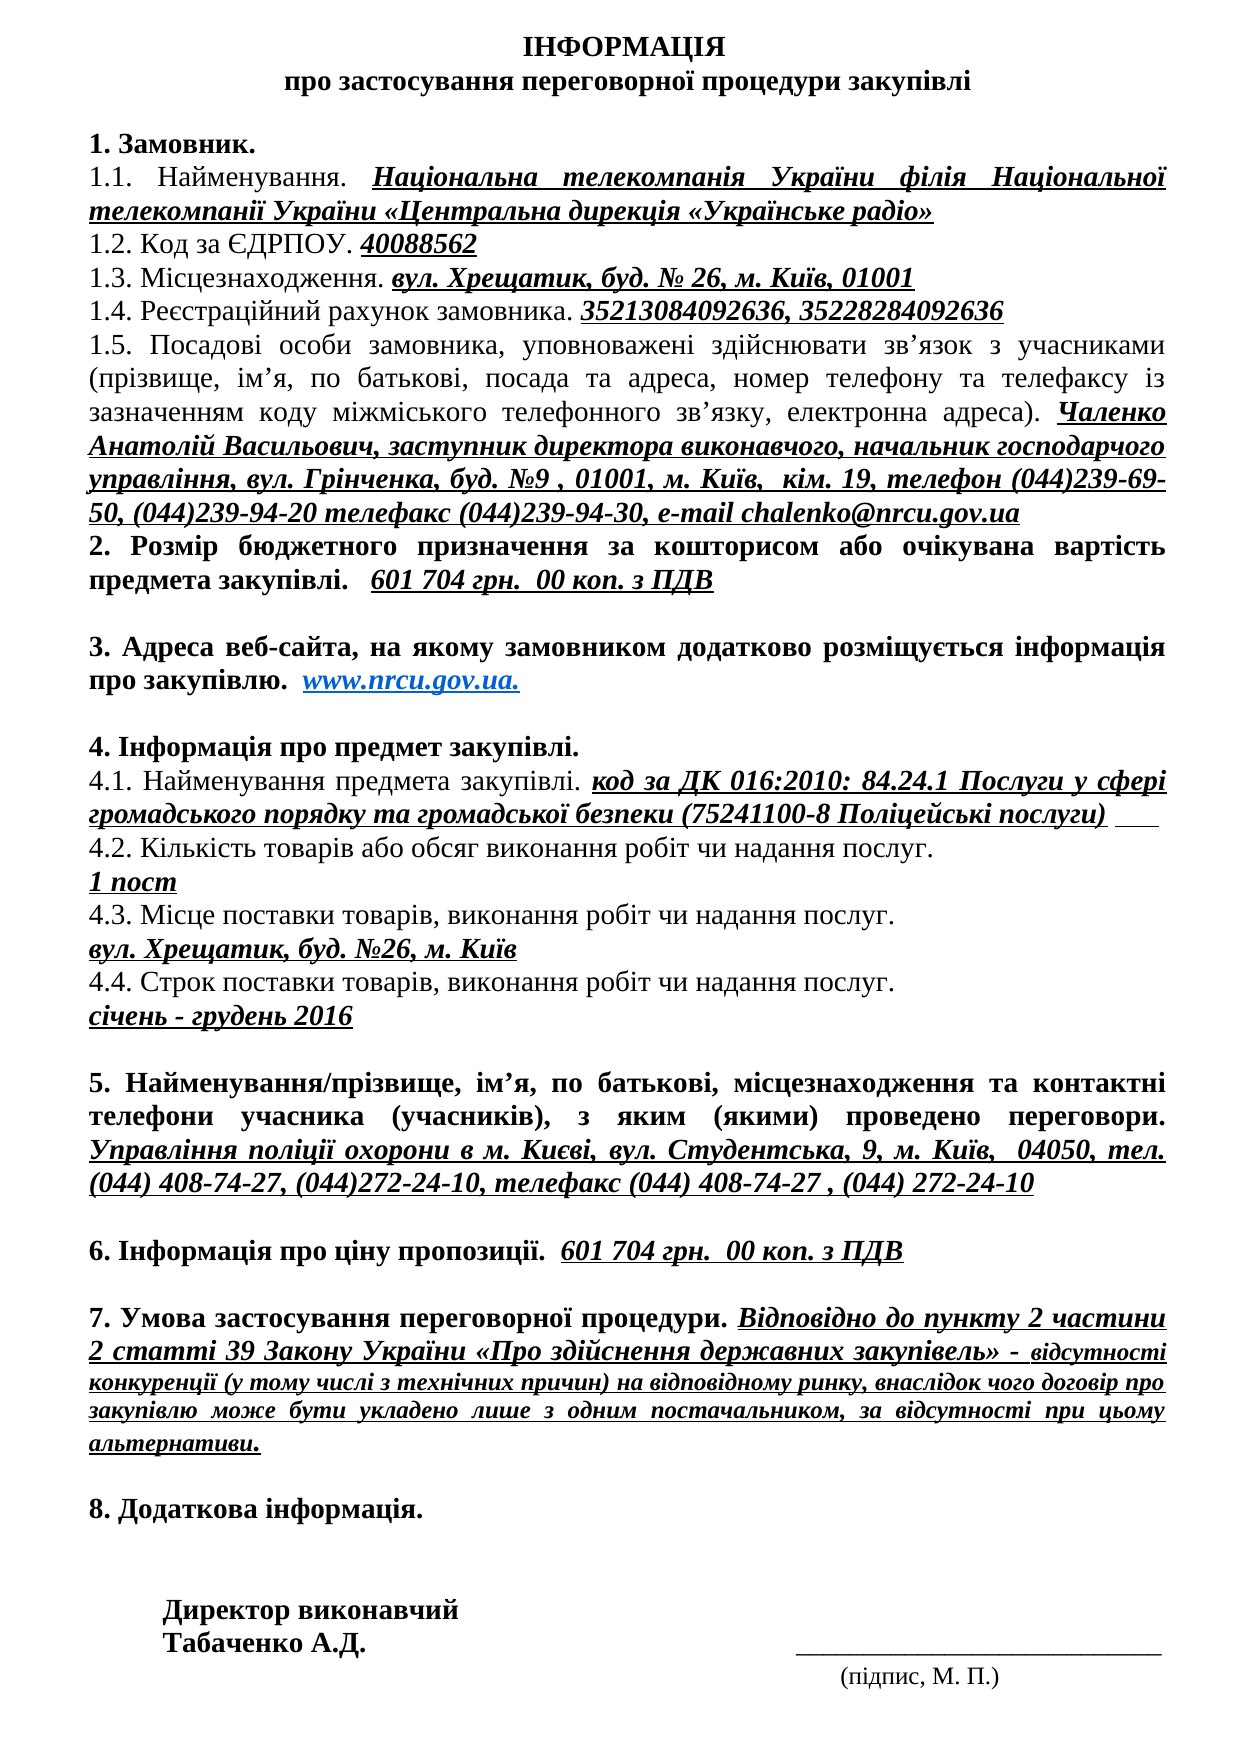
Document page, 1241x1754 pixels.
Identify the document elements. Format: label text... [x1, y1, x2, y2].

text 1.5. Посадові особи замовника, уповноважені здійснювати зв’язок з учасниками (прізвище, ім’я, по батькові, посада та адреса, номер телефону та телефаксу із зазначенням коду міжміського телефонного зв’язку, електронна адреса). Чаленко Анатолій Васильович, заступник директора виконавчого, начальник господарчого управління, вул. Грінченка, буд. №9 , 01001, м. Київ, кім. 19, телефон (044)239-69-50, (044)239-94-20 телефакс (044)239-94-30, e-mail chalenko@nrcu.gov.ua [89, 327, 1167, 528]
text 7. Умова застосування переговорної процедури. Відповідно до пункту 2 частини 2 статті 39 Закону України «Про здійснення державних закупівель» - відсутності конкуренції (у тому числі з технічних причин) на відповідному ринку, внаслідок чого договір про закупівлю може бути укладено лише з одним постачальником, за відсутності при цьому альтернативи. [89, 1363, 1167, 1458]
text 1. Замовник. [89, 126, 1167, 159]
text 4.1. Найменування предмета закупівлі. код за ДК 016:2010: 84.24.1 Послуги у сфері громадського порядку та громадської безпеки (75241100-8 Поліцейські послуги) [89, 763, 1167, 830]
text 7. Умова застосування переговорної процедури. Відповідно до пункту 2 частини 2 статті 39 Закону України «Про здійснення державних закупівель» - відсутності конкуренції (у тому числі з технічних причин) на відповідному ринку, внаслідок чого договір про закупівлю може бути укладено лише з одним постачальником, за відсутності при цьому альтернативи. [89, 1300, 1167, 1362]
text 1 пост [89, 864, 1167, 897]
text 4. Інформація про предмет закупівлі. [89, 729, 1167, 763]
text Табаченко А.Д. ___________________________ (підпис, М. П.) [89, 1626, 1167, 1690]
text 2. Розмір бюджетного призначення за кошторисом або очікувана вартість предмета закупівлі. 601 704 грн. 00 коп. з ПДВ [89, 528, 1167, 595]
text 1.3. Місцезнаходження. вул. Хрещатик, буд. № 26, м. Київ, 01001 [89, 260, 1167, 293]
text 3. Адреса веб-сайта, на якому замовником додатково розміщується інформація про закупівлю. www.nrcu.gov.ua. [89, 629, 1167, 696]
text 6. Інформація про ціну пропозиції. 601 704 грн. 00 коп. з ПДВ [89, 1233, 1167, 1266]
text Директор виконавчий [89, 1592, 1167, 1626]
text січень - грудень 2016 [89, 998, 1167, 1031]
text 8. Додаткова інформація. [89, 1491, 1167, 1525]
text 1.1. Найменування. Національна телекомпанія України філія Національної телекомпанії України «Центральна дирекція «Українське радіо» [89, 159, 1167, 226]
text 1.4. Реєстраційний рахунок замовника. 35213084092636, 35228284092636 [89, 293, 1167, 327]
text ІНФОРМАЦІЯ про застосування переговорної процедури закупівлі [89, 29, 1167, 97]
text 4.4. Строк поставки товарів, виконання робіт чи надання послуг. [89, 964, 1167, 998]
text вул. Хрещатик, буд. №26, м. Київ [89, 931, 1167, 964]
text 4.2. Кількість товарів або обсяг виконання робіт чи надання послуг. [89, 830, 1167, 864]
text 1.2. Код за ЄДРПОУ. 40088562 [89, 226, 1167, 260]
text 4.3. Місце поставки товарів, виконання робіт чи надання послуг. [89, 897, 1167, 931]
text 5. Найменування/прізвище, ім’я, по батькові, місцезнаходження та контактні телефони учасника (учасників), з яким (якими) проведено переговори. Управління поліції охорони в м. Києві, вул. Студентська, 9, м. Київ, 04050, тел. (044) 408-74-27, (044)272-24-10, телефакс (044) 408-74-27 , (044) 272-24-10 [89, 1065, 1167, 1199]
